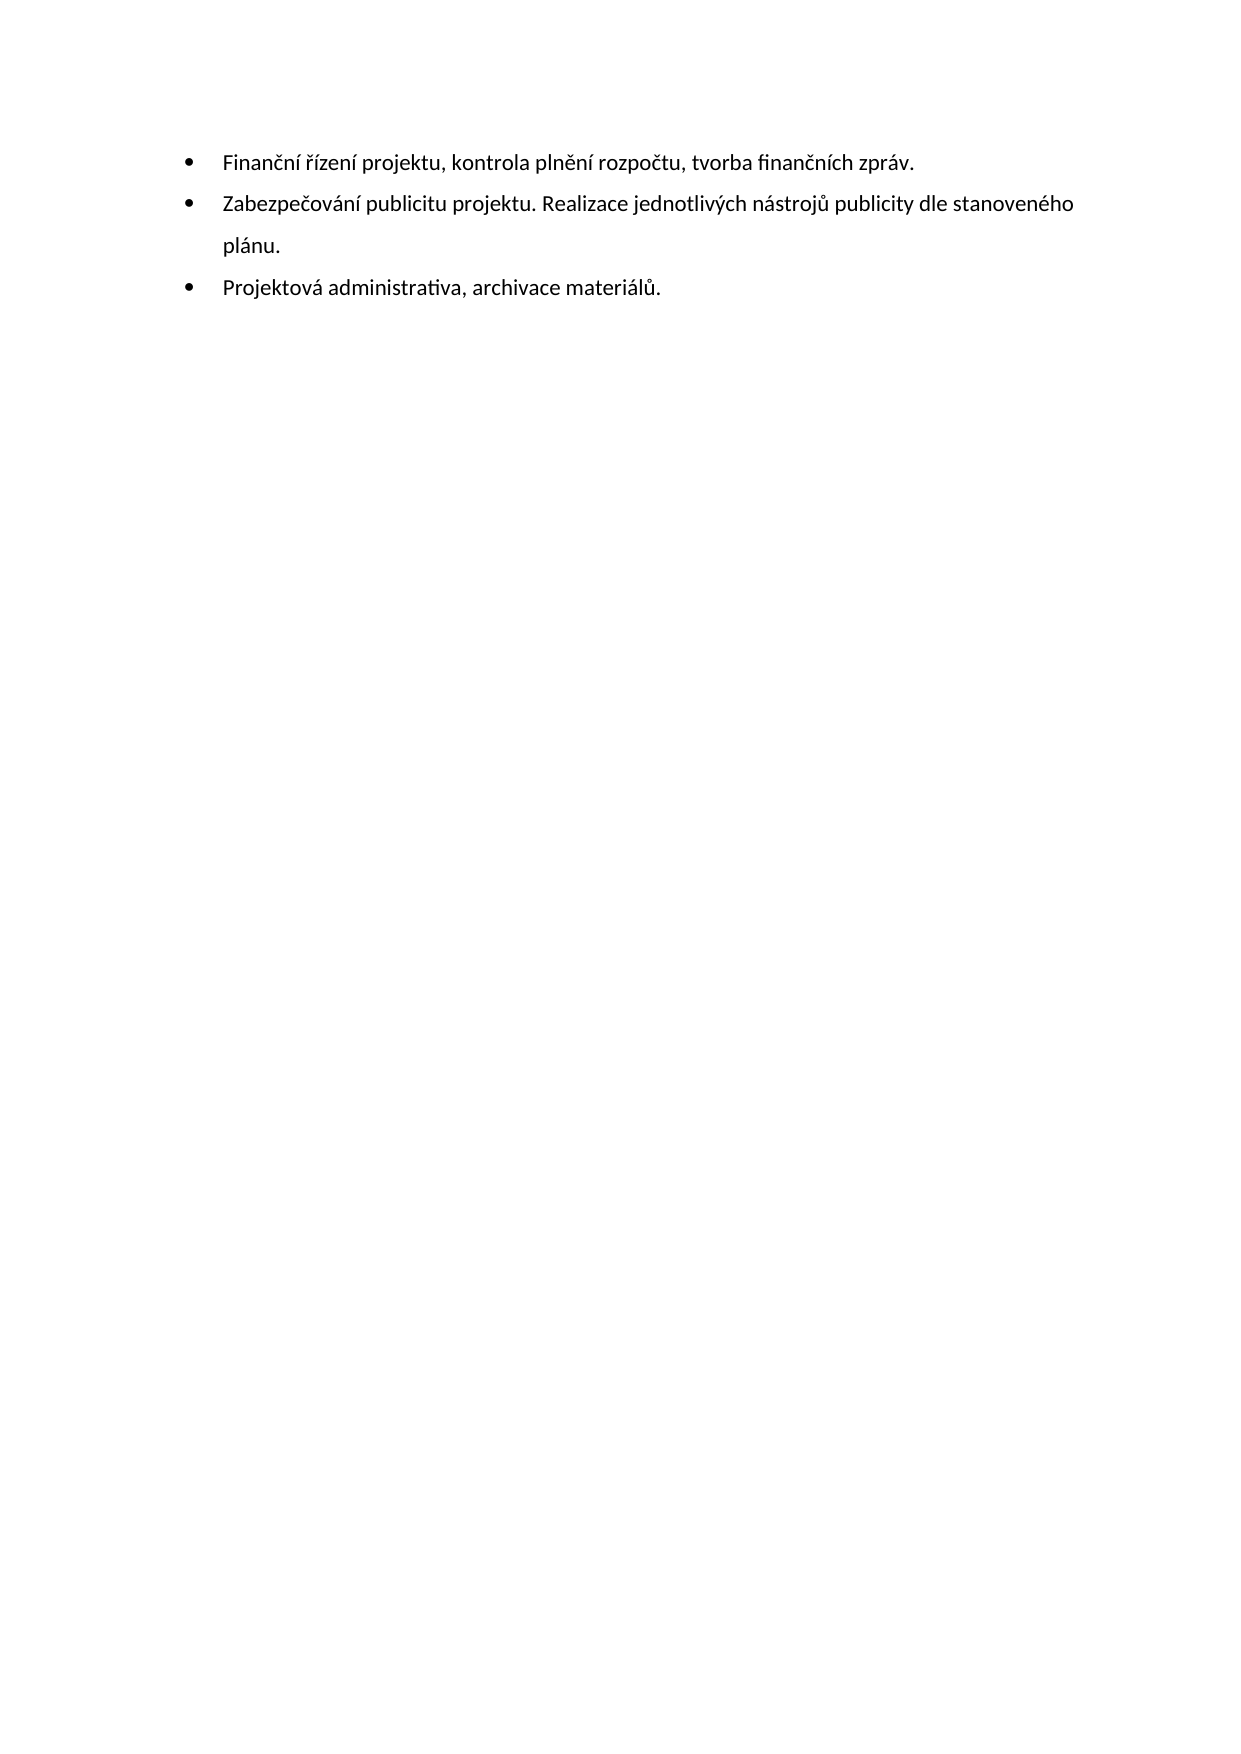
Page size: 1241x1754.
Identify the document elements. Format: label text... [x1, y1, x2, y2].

list Zabezpečování publicitu projektu. Realizace jednotlivých nástrojů publicity dle stanoveného plánu. [185, 189, 1093, 259]
list Finanční řízení projektu, kontrola plnění rozpočtu, tvorba finančních zpráv. [185, 148, 1093, 176]
list Projektová administrativa, archivace materiálů. [185, 273, 1093, 302]
